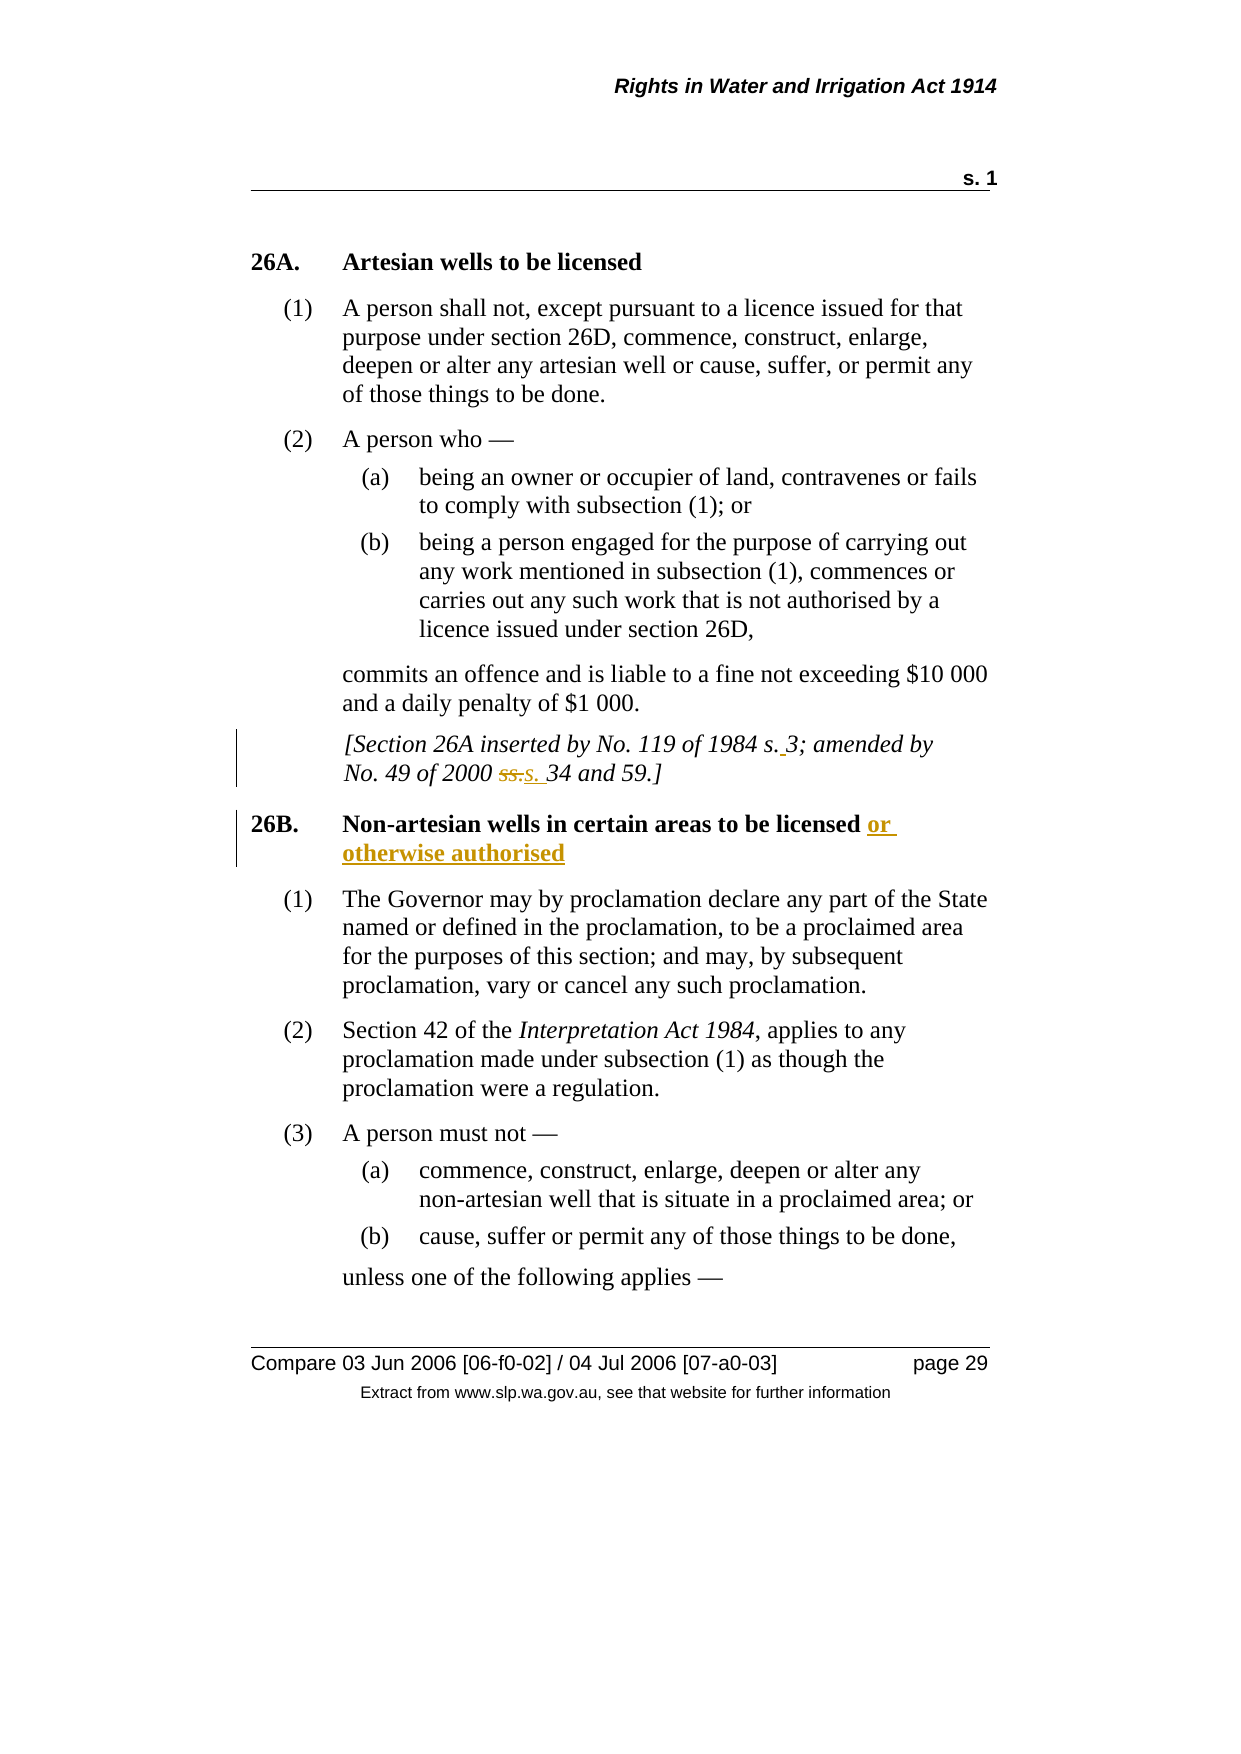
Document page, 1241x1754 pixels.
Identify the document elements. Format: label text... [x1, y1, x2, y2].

text (a) commence, construct, enlarge, deepen or alter any non-artesian well that is situate in a proclaimed area; or [251, 1155, 990, 1213]
subtitle 26B. Non-artesian wells in certain areas to be licensed [251, 809, 990, 867]
text (1) A person shall not, except pursuant to a licence issued for that purpose under section 26D, commence, construct, enlarge, deepen or alter any artesian well or cause, suffer, or permit any of those things to be done. [251, 293, 990, 408]
text unless one of the following applies — [251, 1262, 990, 1291]
subtitle 26A. Artesian wells to be licensed [251, 247, 990, 276]
text (2) A person who — [251, 424, 990, 453]
text (1) The Governor may by proclamation declare any part of the State named or defined in the proclamation, to be a proclaimed area for the purposes of this section; and may, by subsequent proclamation, vary or cancel any such proclamation. [251, 884, 990, 999]
text commits an offence and is liable to a fine not exceeding $10 000 and a daily penalty of $1 000. [251, 659, 990, 717]
text (b) being a person engaged for the purpose of carrying out any work mentioned in subsection (1), commences or carries out any such work that is not authorised by a licence issued under section 26D, [251, 527, 990, 642]
text (a) being an owner or occupier of land, contravenes or fails to comply with subsection (1); or [251, 462, 990, 519]
text (3) A person must not — [251, 1118, 990, 1147]
text [Section 26A inserted by No. 119 of 1984 s.3; amended by No. 49 of 2000 34 and 59.] [251, 729, 990, 787]
text (2) Section 42 of the Interpretation Act 1984, applies to any proclamation made under subsection (1) as though the proclamation were a regulation. [251, 1015, 990, 1102]
text (b) cause, suffer or permit any of those things to be done, [251, 1221, 990, 1250]
